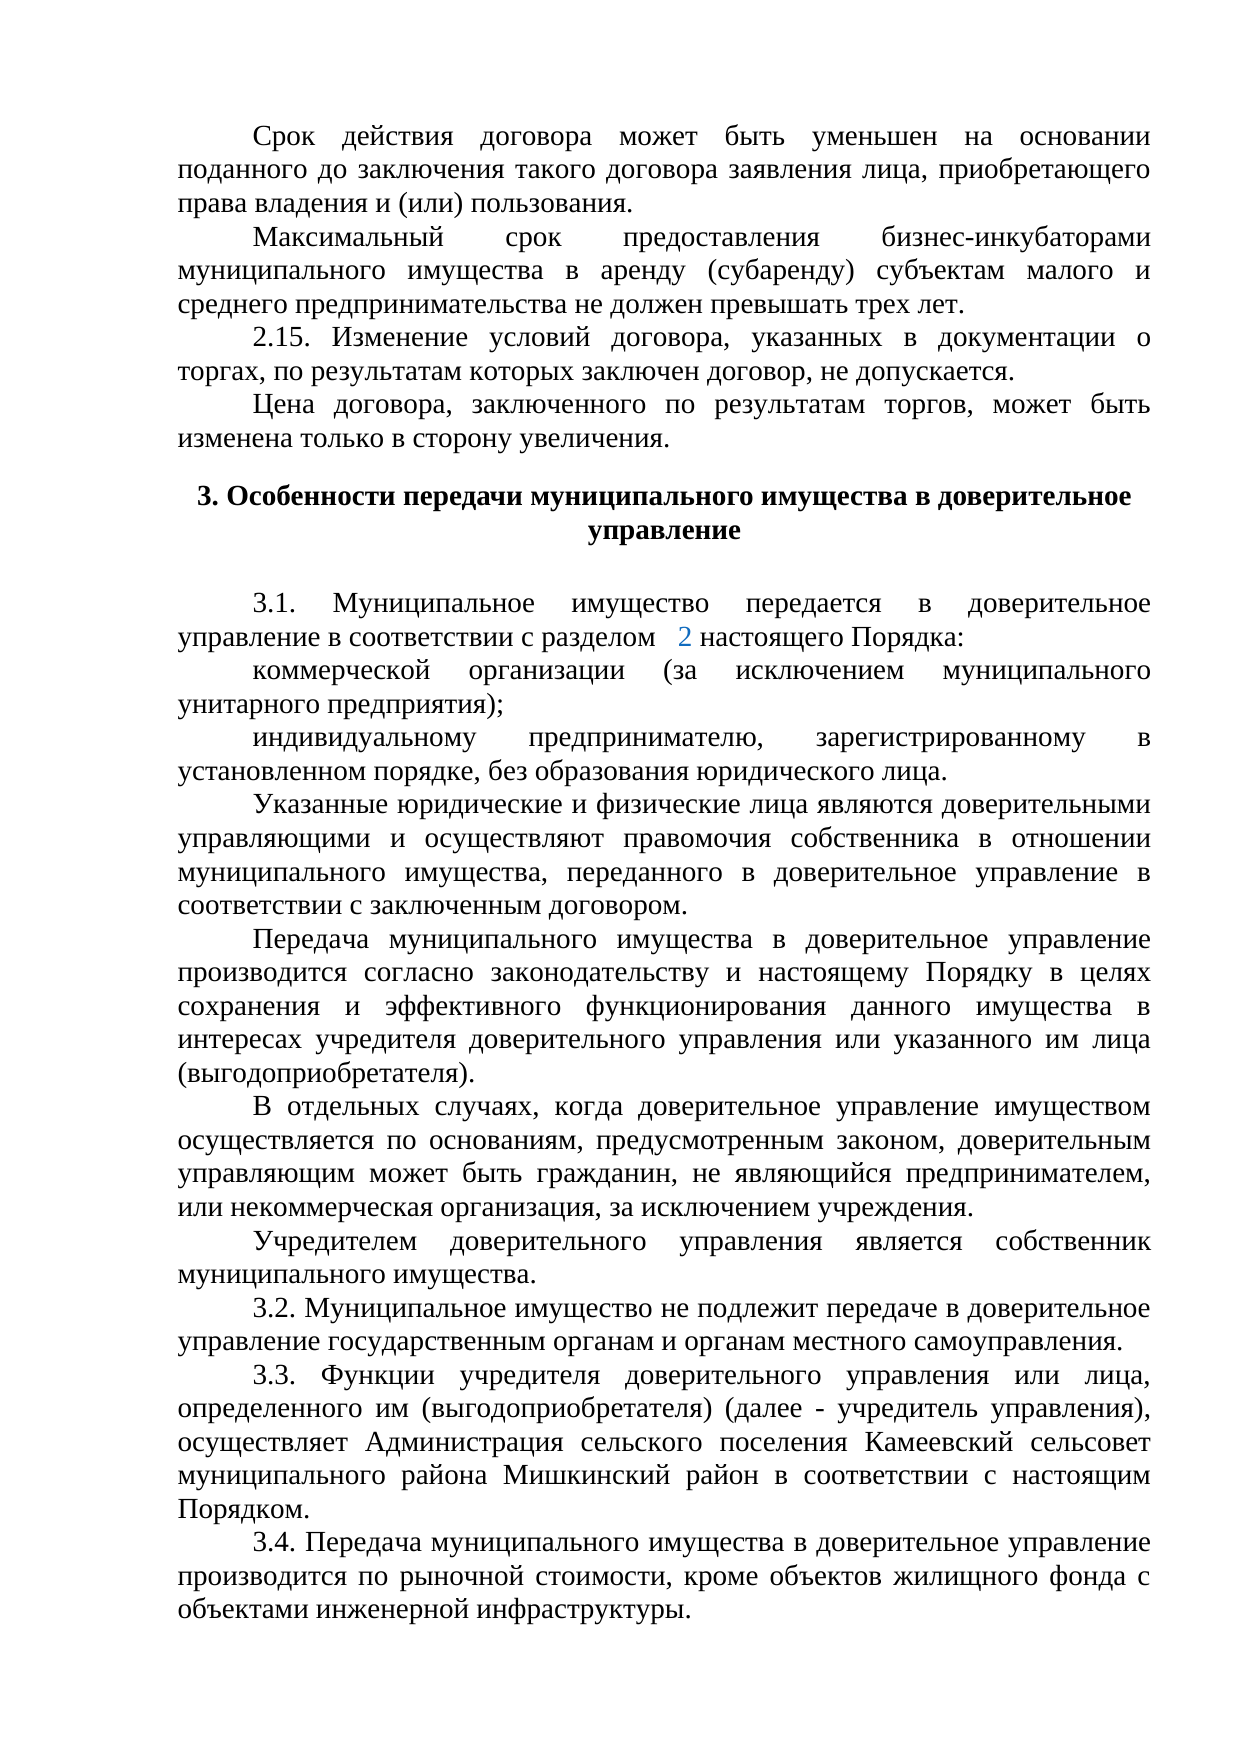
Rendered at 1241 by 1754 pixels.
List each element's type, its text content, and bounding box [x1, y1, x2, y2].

text 3.4. Передача муниципального имущества в доверительное управление производится по рыночной стоимости, кроме объектов жилищного фонда с объектами инженерной инфраструктуры. [177, 1524, 1152, 1625]
text 3.1. Муниципальное имущество передается в доверительное управление в соответствии с разделом 2 настоящего Порядка: [177, 585, 1152, 652]
text 2.15. Изменение условий договора, указанных в документации о торгах, по результатам которых заключен договор, не допускается. [177, 319, 1152, 386]
text 3.3. Функции учредителя доверительного управления или лица, определенного им (выгодоприобретателя) (далее - учредитель управления), осуществляет Администрация сельского поселения Камеевский сельсовет муниципального района Мишкинский район в соответствии с настоящим Порядком. [177, 1357, 1152, 1524]
text индивидуальному предпринимателю, зарегистрированному в установленном порядке, без образования юридического лица. [177, 719, 1152, 787]
text В отдельных случаях, когда доверительное управление имуществом осуществляется по основаниям, предусмотренным законом, доверительным управляющим может быть гражданин, не являющийся предпринимателем, или некоммерческая организация, за исключением учреждения. [177, 1088, 1152, 1223]
text Учредителем доверительного управления является собственник муниципального имущества. [177, 1223, 1152, 1290]
text 3.2. Муниципальное имущество не подлежит передаче в доверительное управление государственным органам и органам местного самоуправления. [177, 1290, 1152, 1357]
text Максимальный срок предоставления бизнес-инкубаторами муниципального имущества в аренду (субаренду) субъектам малого и среднего предпринимательства не должен превышать трех лет. [177, 219, 1152, 319]
text Цена договора, заключенного по результатам торгов, может быть изменена только в сторону увеличения. [177, 386, 1152, 453]
subtitle 3. Особенности передачи муниципального имущества в доверительное управление [177, 478, 1152, 546]
text Срок действия договора может быть уменьшен на основании поданного до заключения такого договора заявления лица, приобретающего права владения и (или) пользования. [177, 118, 1152, 219]
text коммерческой организации (за исключением муниципального унитарного предприятия); [177, 652, 1152, 719]
text Передача муниципального имущества в доверительное управление производится согласно законодательству и настоящему Порядку в целях сохранения и эффективного функционирования данного имущества в интересах учредителя доверительного управления или указанного им лица (выгодоприобретателя). [177, 921, 1152, 1088]
text Указанные юридические и физические лица являются доверительными управляющими и осуществляют правомочия собственника в отношении муниципального имущества, переданного в доверительное управление в соответствии с заключенным договором. [177, 787, 1152, 921]
